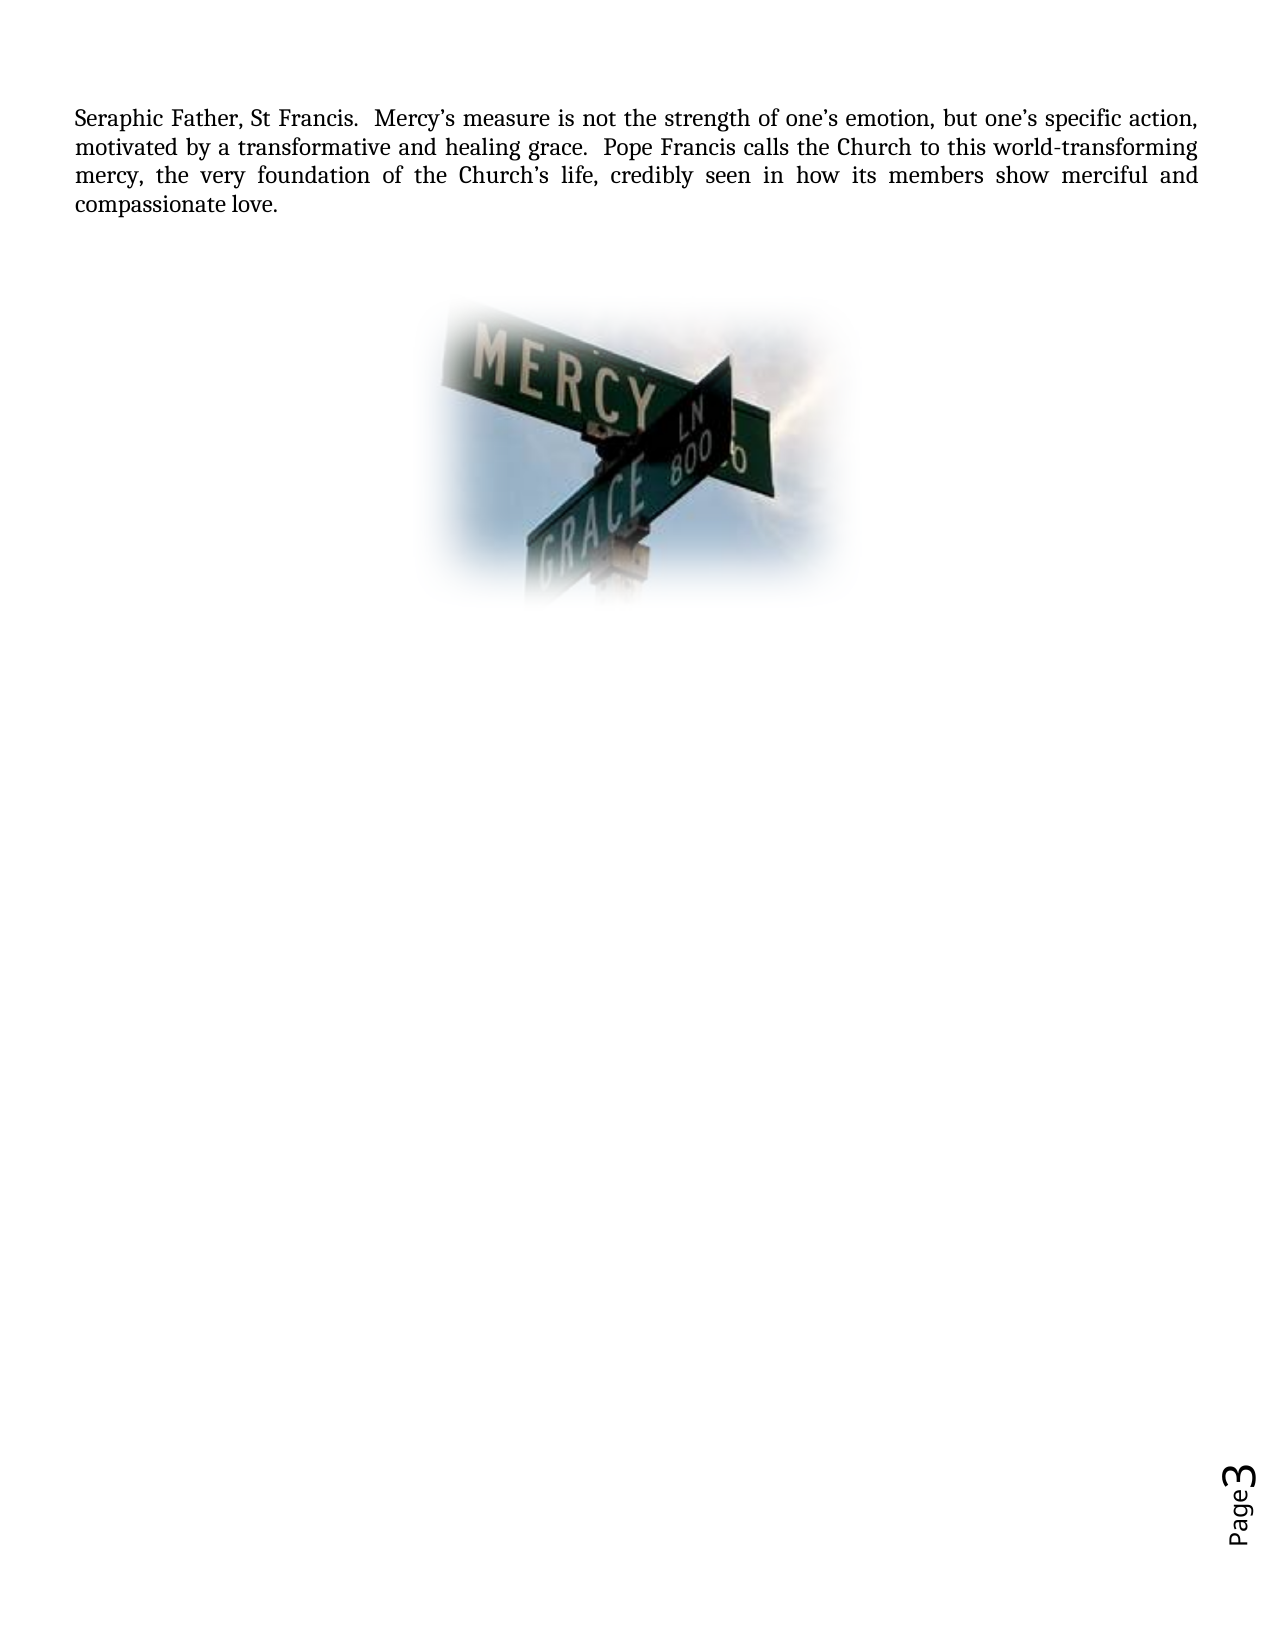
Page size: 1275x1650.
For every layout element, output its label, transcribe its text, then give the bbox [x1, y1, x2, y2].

picture [492, 375, 783, 529]
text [75, 104, 1200, 219]
